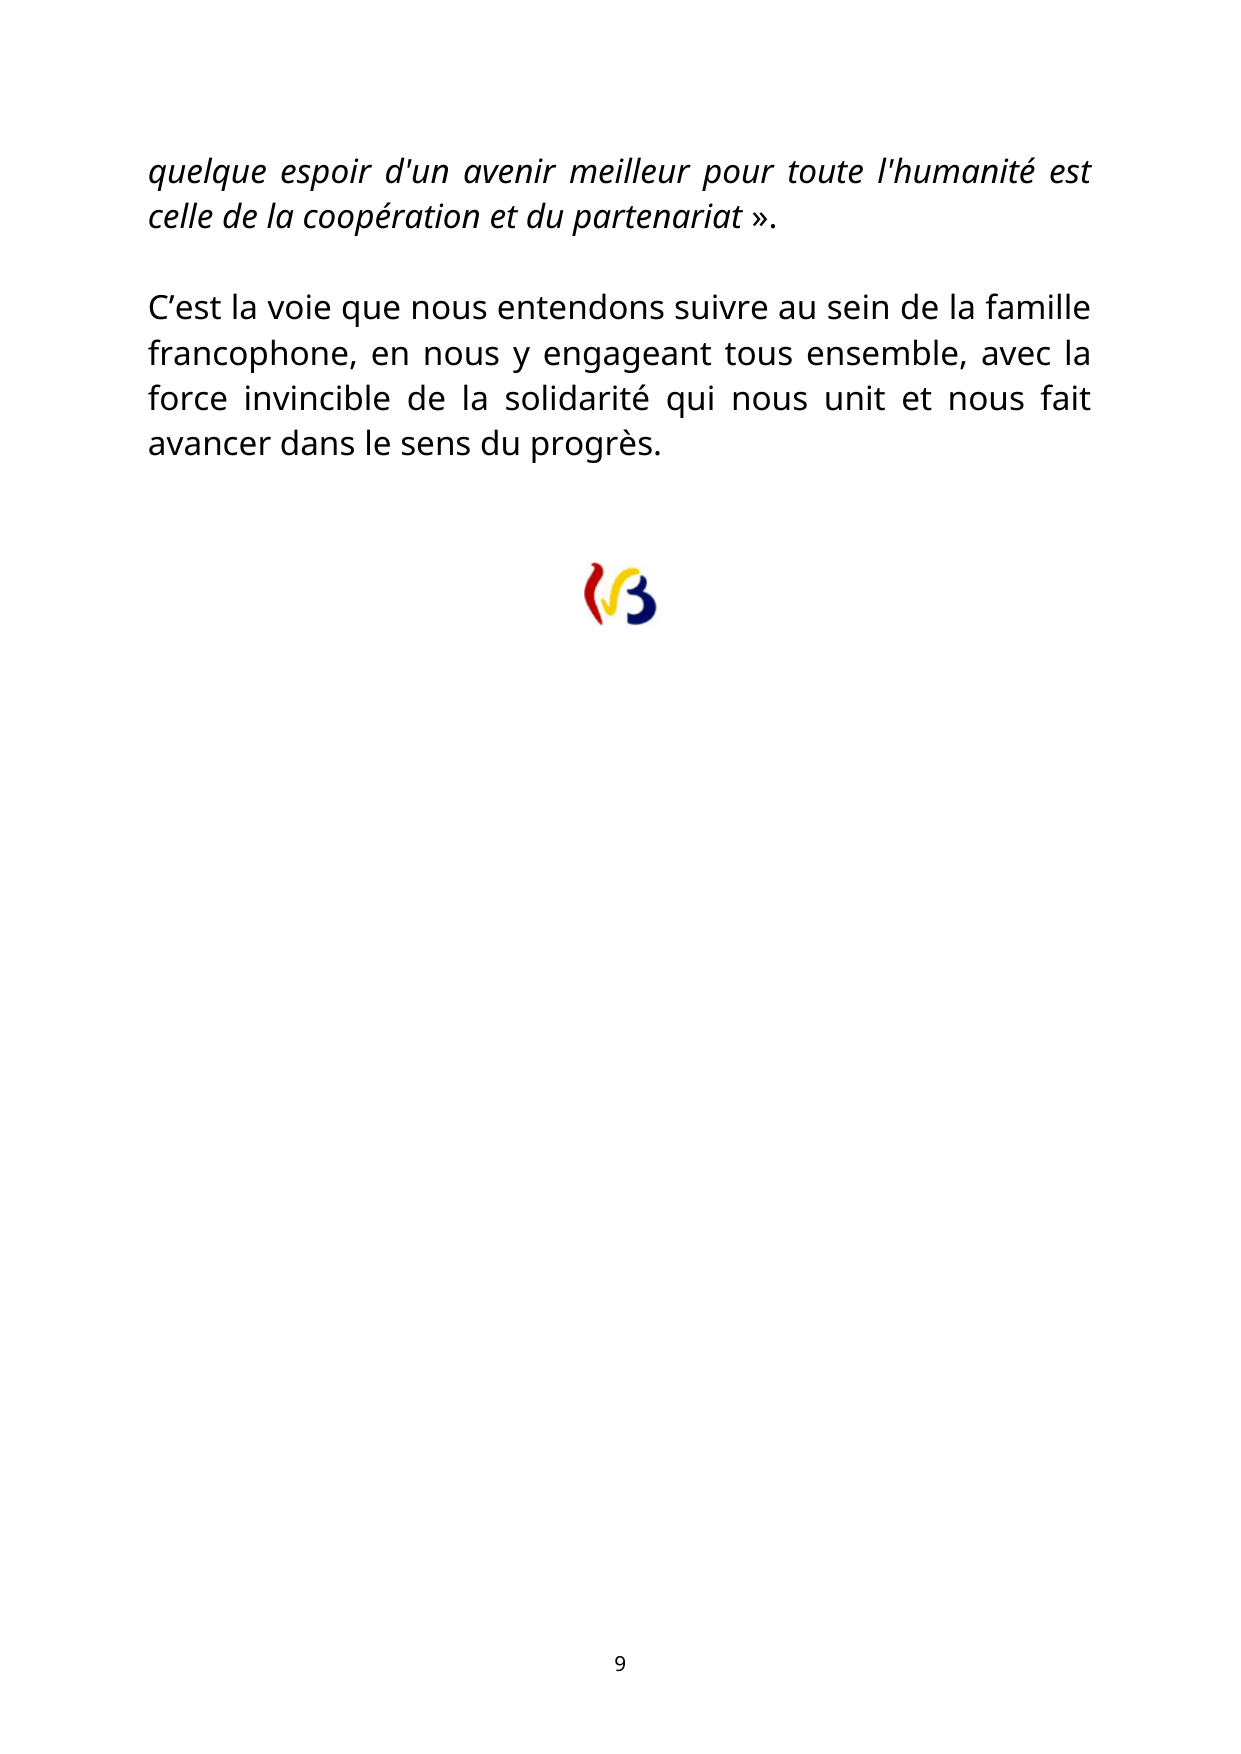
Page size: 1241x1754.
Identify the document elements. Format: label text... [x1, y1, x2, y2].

picture [581, 559, 659, 627]
text C’est la voie que nous entendons suivre au sein de la famille francophone, en nous y engageant tous ensemble, avec la force invincible de la solidarité qui nous unit et nous fait avancer dans le sens du progrès. [148, 284, 1092, 466]
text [148, 148, 1092, 238]
